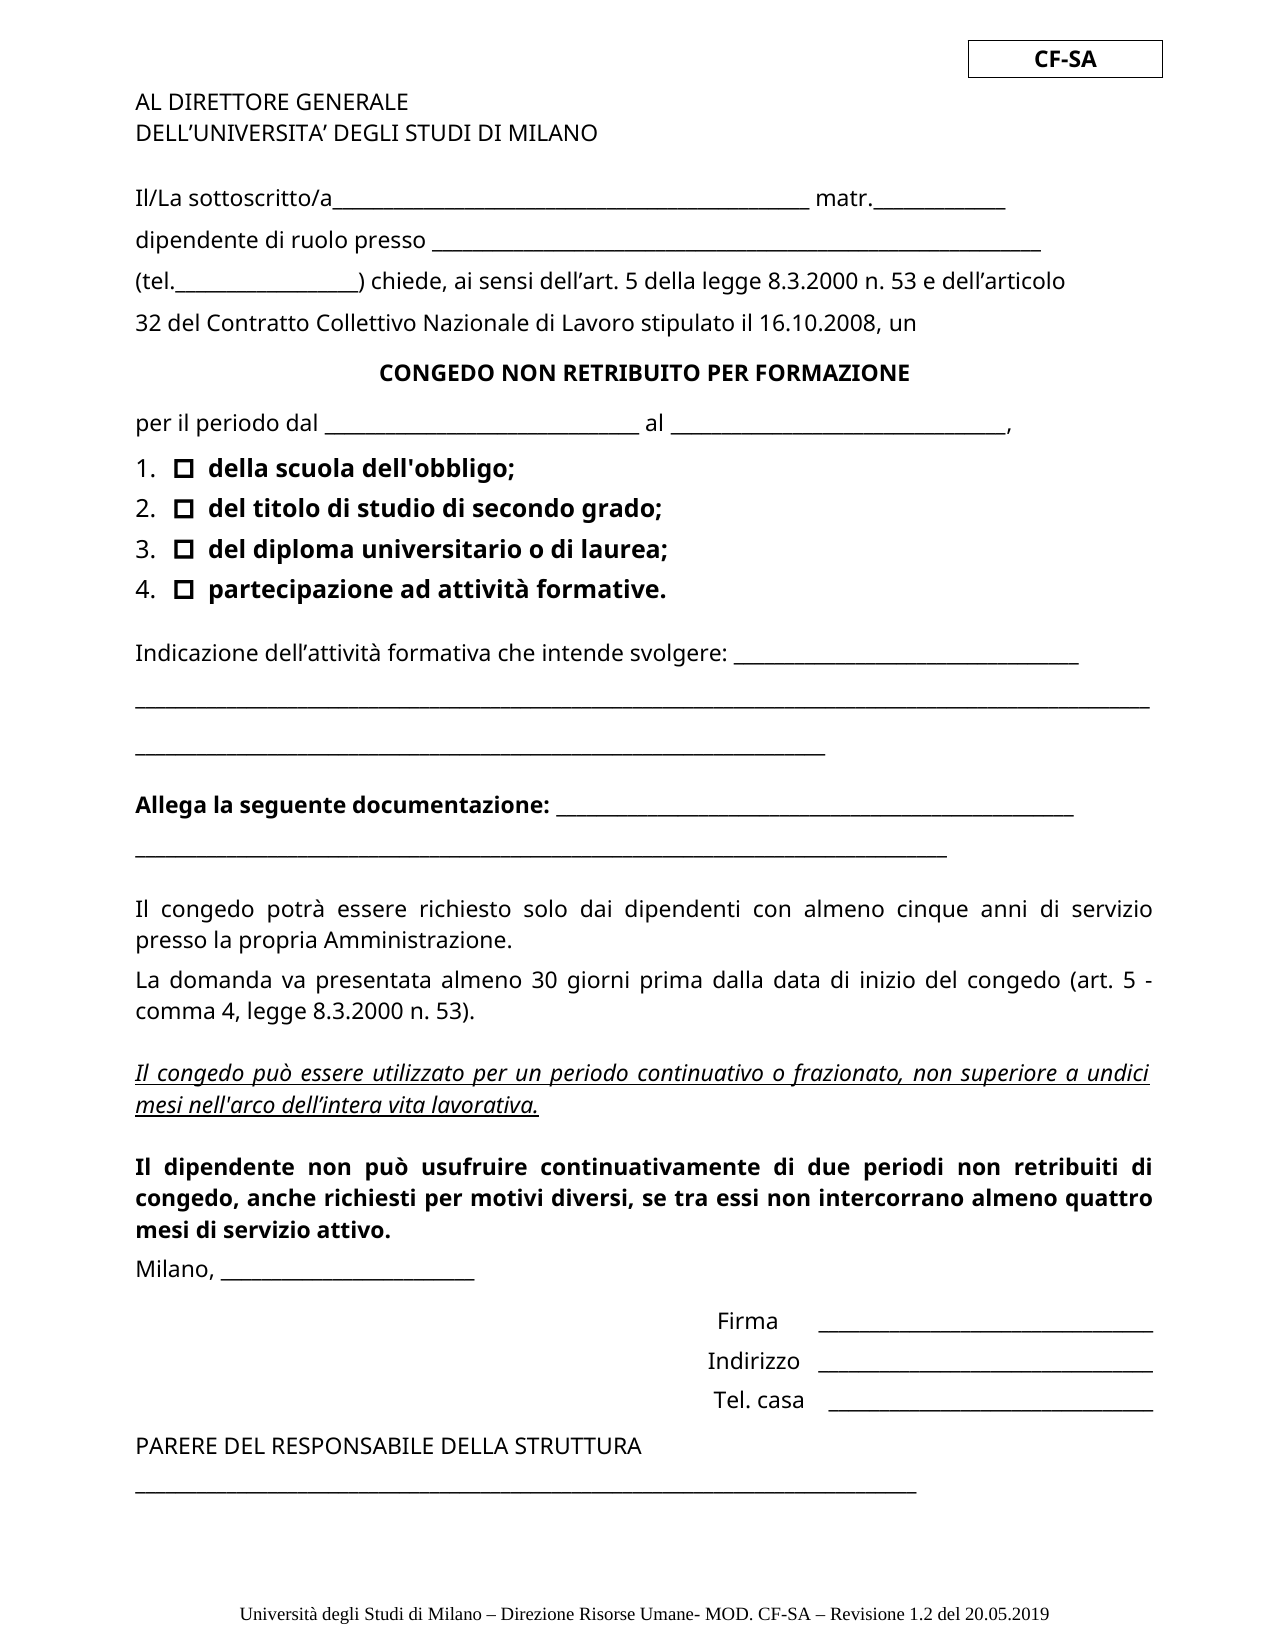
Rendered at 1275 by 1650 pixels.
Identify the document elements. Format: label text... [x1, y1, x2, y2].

text Indicazione dell’attività formativa che intende svolgere: __________________________________ [135, 637, 1154, 668]
text 32 del Contratto Collettivo Nazionale di Lavoro stipulato il 16.10.2008, un [135, 307, 1154, 338]
text PARERE DEL RESPONSABILE DELLA STRUTTURA [135, 1430, 1154, 1462]
text ________________________________________________________________________________ [135, 830, 1154, 862]
text ________________________________________________________________________________________________________________________________________________________________________ [135, 681, 1154, 759]
text DELL’UNIVERSITA’ DEGLI STUDI DI MILANO [135, 117, 1154, 149]
text La domanda va presentata almeno 30 giorni prima dalla data di inizio del congedo (art. 5 - comma 4, legge 8.3.2000 n. 53). [135, 964, 1154, 1026]
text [135, 1466, 1154, 1497]
text (tel.__________________) chiede, ai sensi dell’art. 5 della legge 8.3.2000 n. 53 e dell’articolo [135, 265, 1154, 297]
text CONGEDO NON RETRIBUITO PER FORMAZIONE [135, 357, 1154, 388]
text Il congedo potrà essere richiesto solo dai dipendenti con almeno cinque anni di servizio presso la propria Amministrazione. [135, 893, 1154, 955]
text Milano, _________________________ [135, 1253, 1154, 1284]
text Tel. casa ________________________________ [489, 1384, 1154, 1416]
list del diploma universitario o di laurea; [135, 531, 1154, 565]
text CF-SA [969, 41, 1162, 77]
list della scuola dell'obbligo; [135, 451, 1154, 485]
text Indirizzo _________________________________ [489, 1345, 1154, 1376]
list del titolo di studio di secondo grado; [135, 491, 1154, 525]
text Il dipendente non può usufruire continuativamente di due periodi non retribuiti di congedo, anche richiesti per motivi diversi, se tra essi non intercorrano almeno quattro mesi di servizio attivo. [135, 1151, 1154, 1245]
text Firma _________________________________ [489, 1305, 1154, 1337]
text Il congedo può essere utilizzato per un periodo continuativo o frazionato, non superiore a undici mesi nell'arco dell’intera vita lavorativa. [135, 1057, 1154, 1120]
text per il periodo dal _______________________________ al _________________________________, [135, 407, 1154, 438]
text Il/La sottoscritto/a_______________________________________________ matr._____________ [135, 182, 1154, 213]
text dipendente di ruolo presso ____________________________________________________________ [135, 224, 1154, 255]
text AL DIRETTORE GENERALE [135, 86, 1154, 117]
text Allega la seguente documentazione: ___________________________________________________ [135, 789, 1154, 820]
list partecipazione ad attività formative. [135, 572, 1154, 606]
